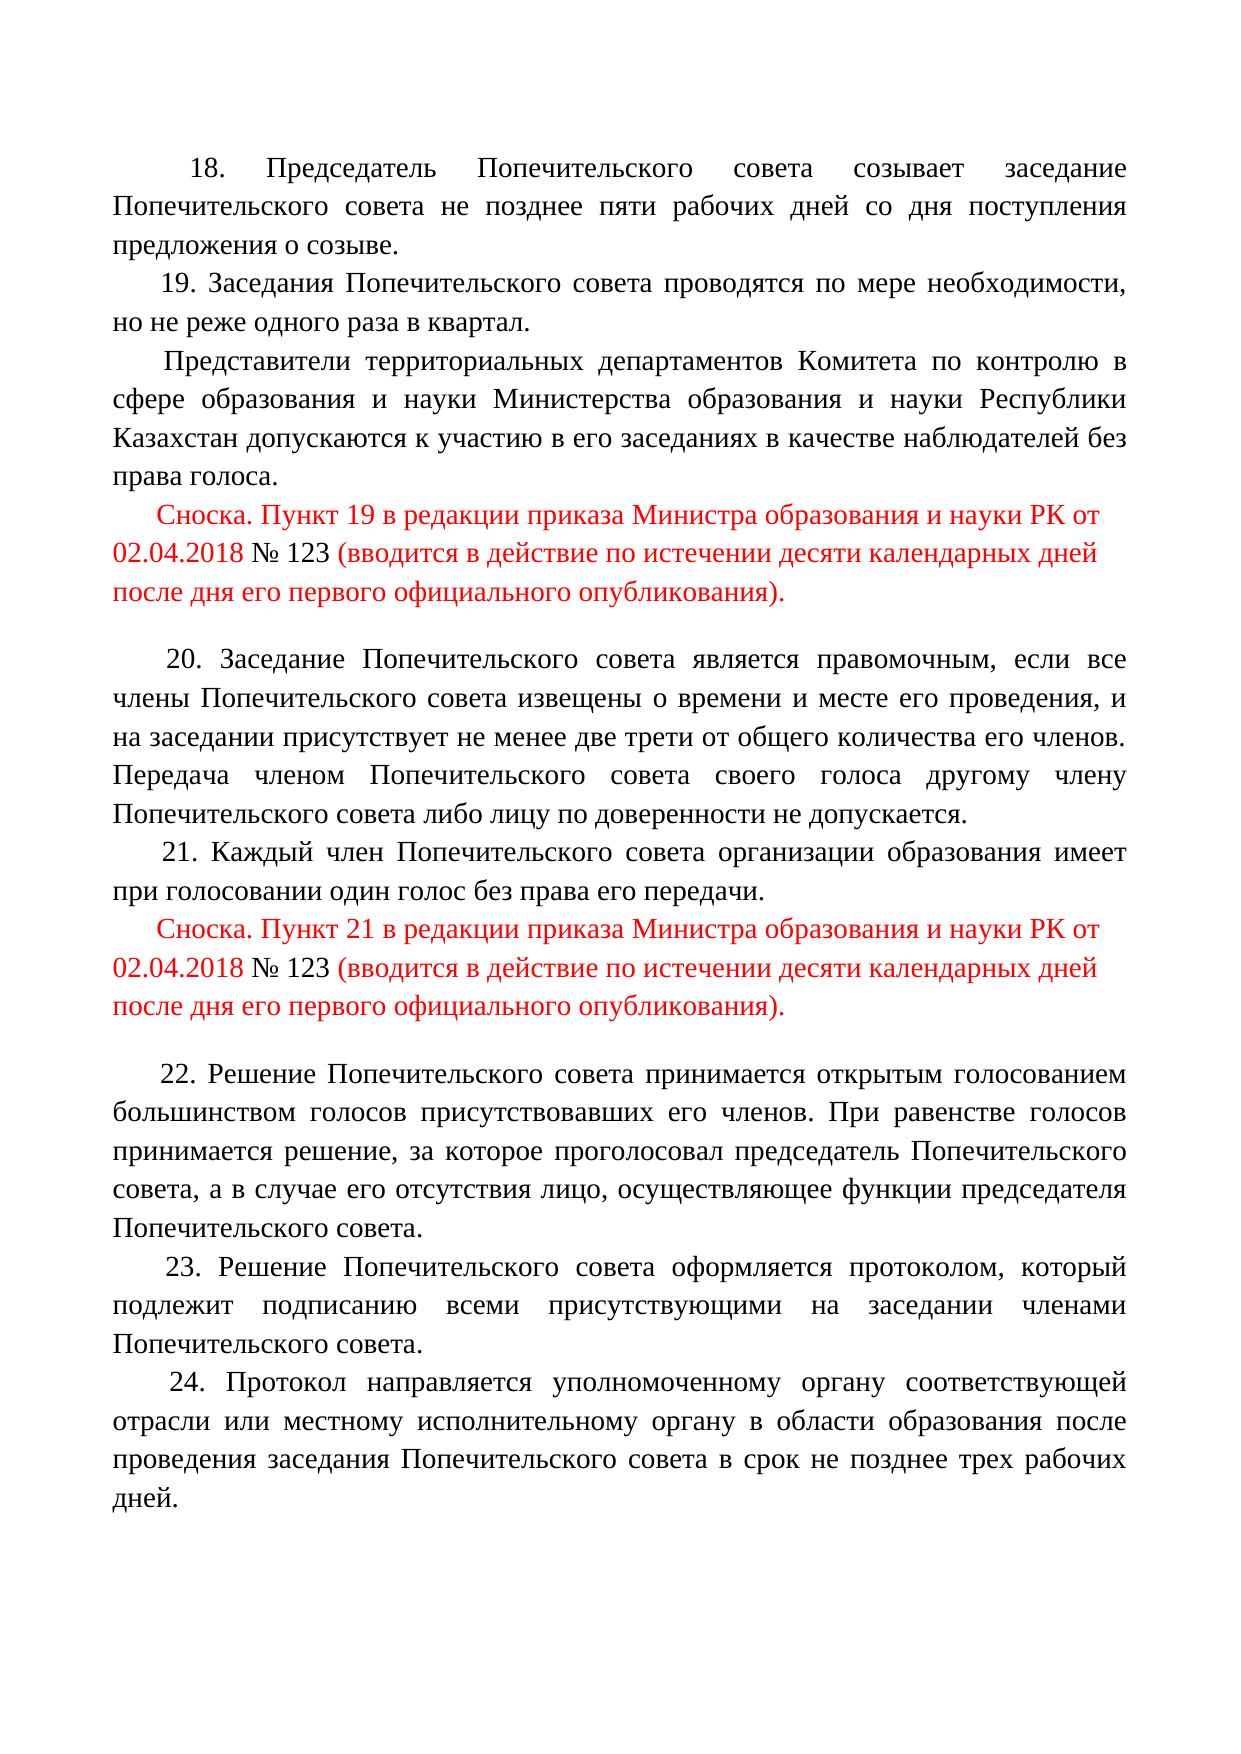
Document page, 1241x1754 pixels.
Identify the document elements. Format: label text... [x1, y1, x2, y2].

text 19. Заседания Попечительского совета проводятся по мере необходимости, но не реже одного раза в квартал. [112, 266, 1128, 338]
text Сноска. Пункт 21 в редакции приказа Министра образования и науки РК от 02.04.2018 № 123 (вводится в действие по истечении десяти календарных дней после дня его первого официального опубликования). [112, 911, 1128, 1052]
text 20. Заседание Попечительского совета является правомочным, если все члены Попечительского совета извещены о времени и месте его проведения, и на заседании присутствует не менее две трети от общего количества его членов. Передача членом Попечительского совета своего голоса другому члену Попечительского совета либо лицу по доверенности не допускается. [112, 642, 1128, 829]
text 22. Решение Попечительского совета принимается открытым голосованием большинством голосов присутствовавших его членов. При равенстве голосов принимается решение, за которое проголосовал председатель Попечительского совета, а в случае его отсутствия лицо, осуществляющее функции председателя Попечительского совета. [112, 1056, 1128, 1244]
text Сноска. Пункт 19 в редакции приказа Министра образования и науки РК от 02.04.2018 № 123 (вводится в действие по истечении десяти календарных дней после дня его первого официального опубликования). [112, 497, 1128, 638]
text 21. Каждый член Попечительского совета организации образования имеет при голосовании один голос без права его передачи. [112, 834, 1128, 906]
text 24. Протокол направляется уполномоченному органу соответствующей отрасли или местному исполнительному органу в области образования после проведения заседания Попечительского совета в срок не позднее трех рабочих дней. [112, 1364, 1128, 1513]
text 23. Решение Попечительского совета оформляется протоколом, который подлежит подписанию всеми присутствующими на заседании членами Попечительского совета. [112, 1249, 1128, 1359]
text 18. Председатель Попечительского совета созывает заседание Попечительского совета не позднее пяти рабочих дней со дня поступления предложения о созыве. [112, 150, 1128, 261]
text Представители территориальных департаментов Комитета по контролю в сфере образования и науки Министерства образования и науки Республики Казахстан допускаются к участию в его заседаниях в качестве наблюдателей без права голоса. [112, 343, 1128, 492]
